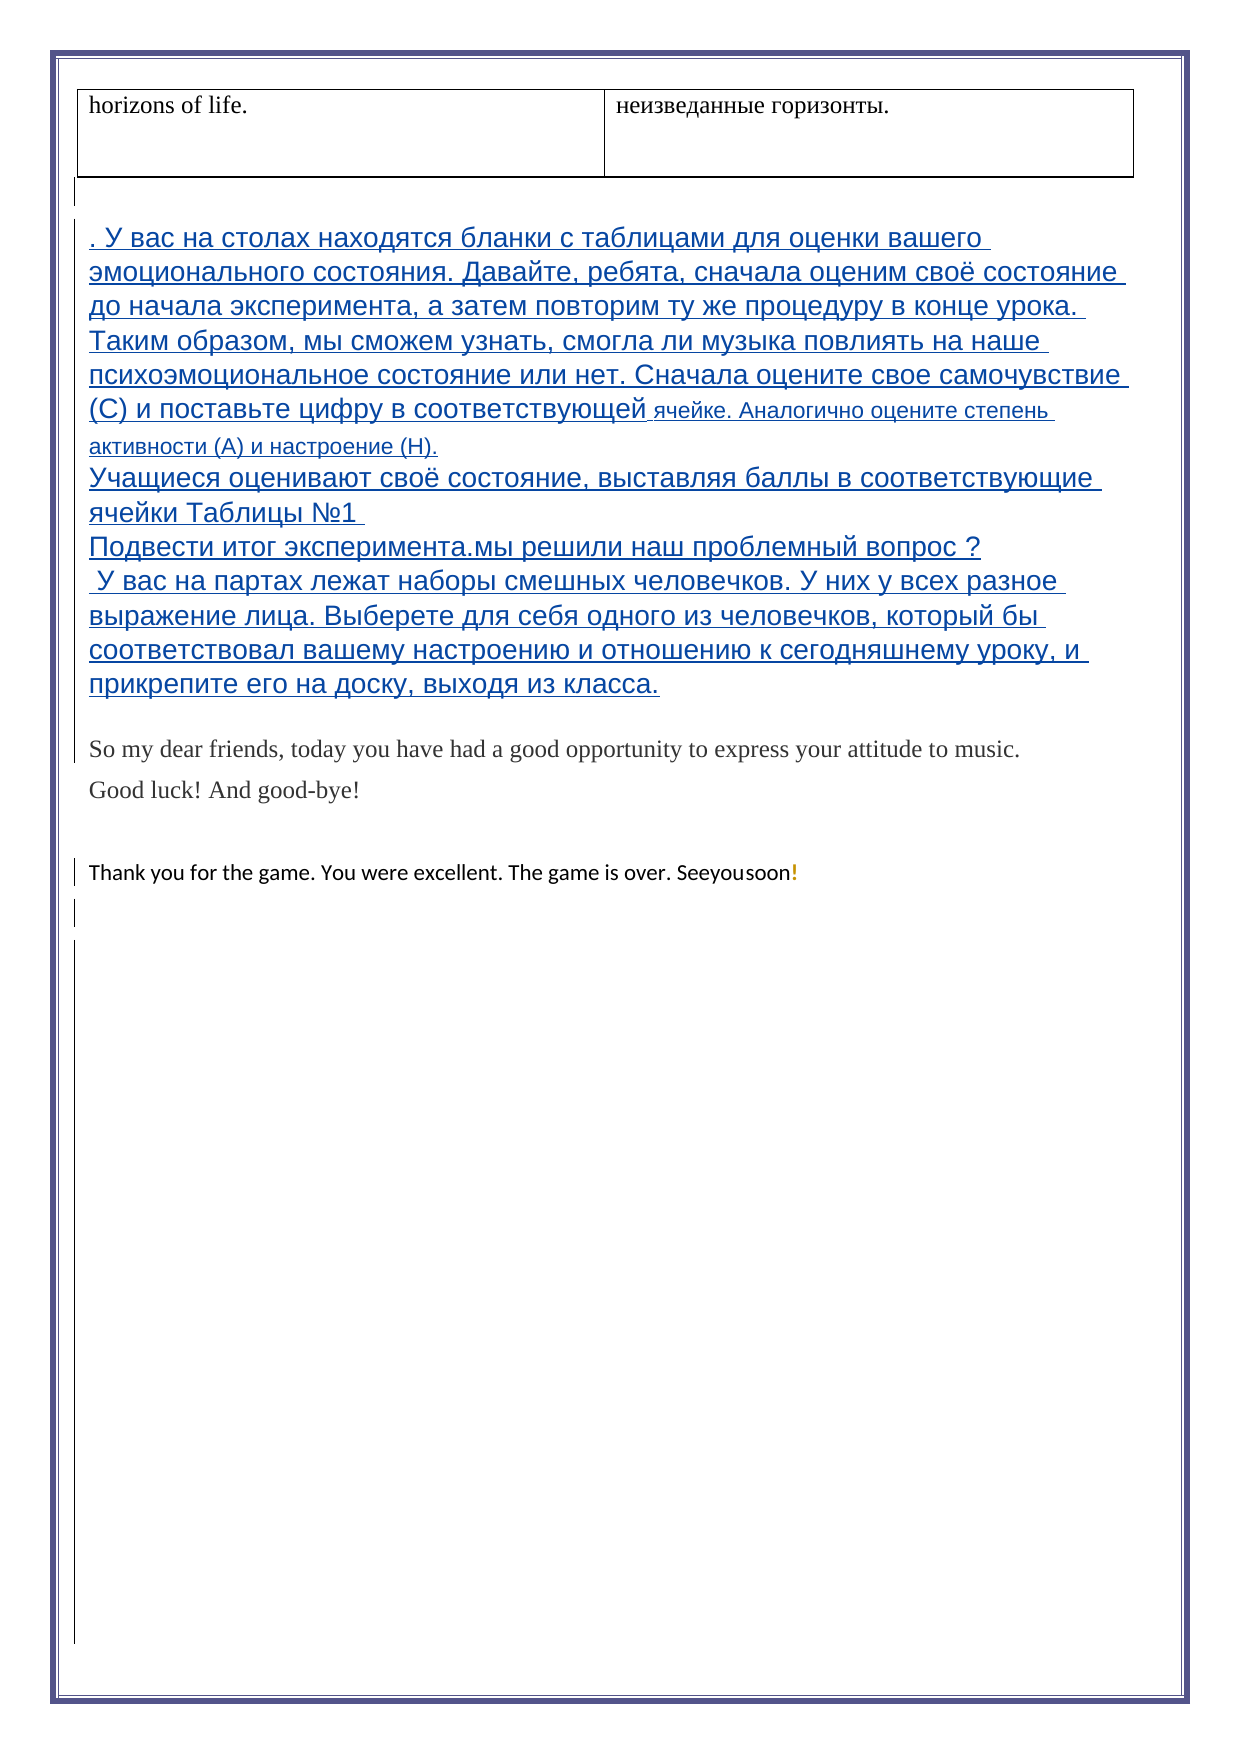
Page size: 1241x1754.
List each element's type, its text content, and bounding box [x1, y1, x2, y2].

text So my dear friends, today you have had a good opportunity to express your attitude to music. [89, 734, 1152, 763]
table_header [605, 90, 1133, 176]
text Thank you for the game. You were excellent. The game is over. Seeyousoon! [89, 858, 1152, 886]
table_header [78, 90, 604, 176]
text Good luck! And good-bye! [89, 776, 1152, 804]
